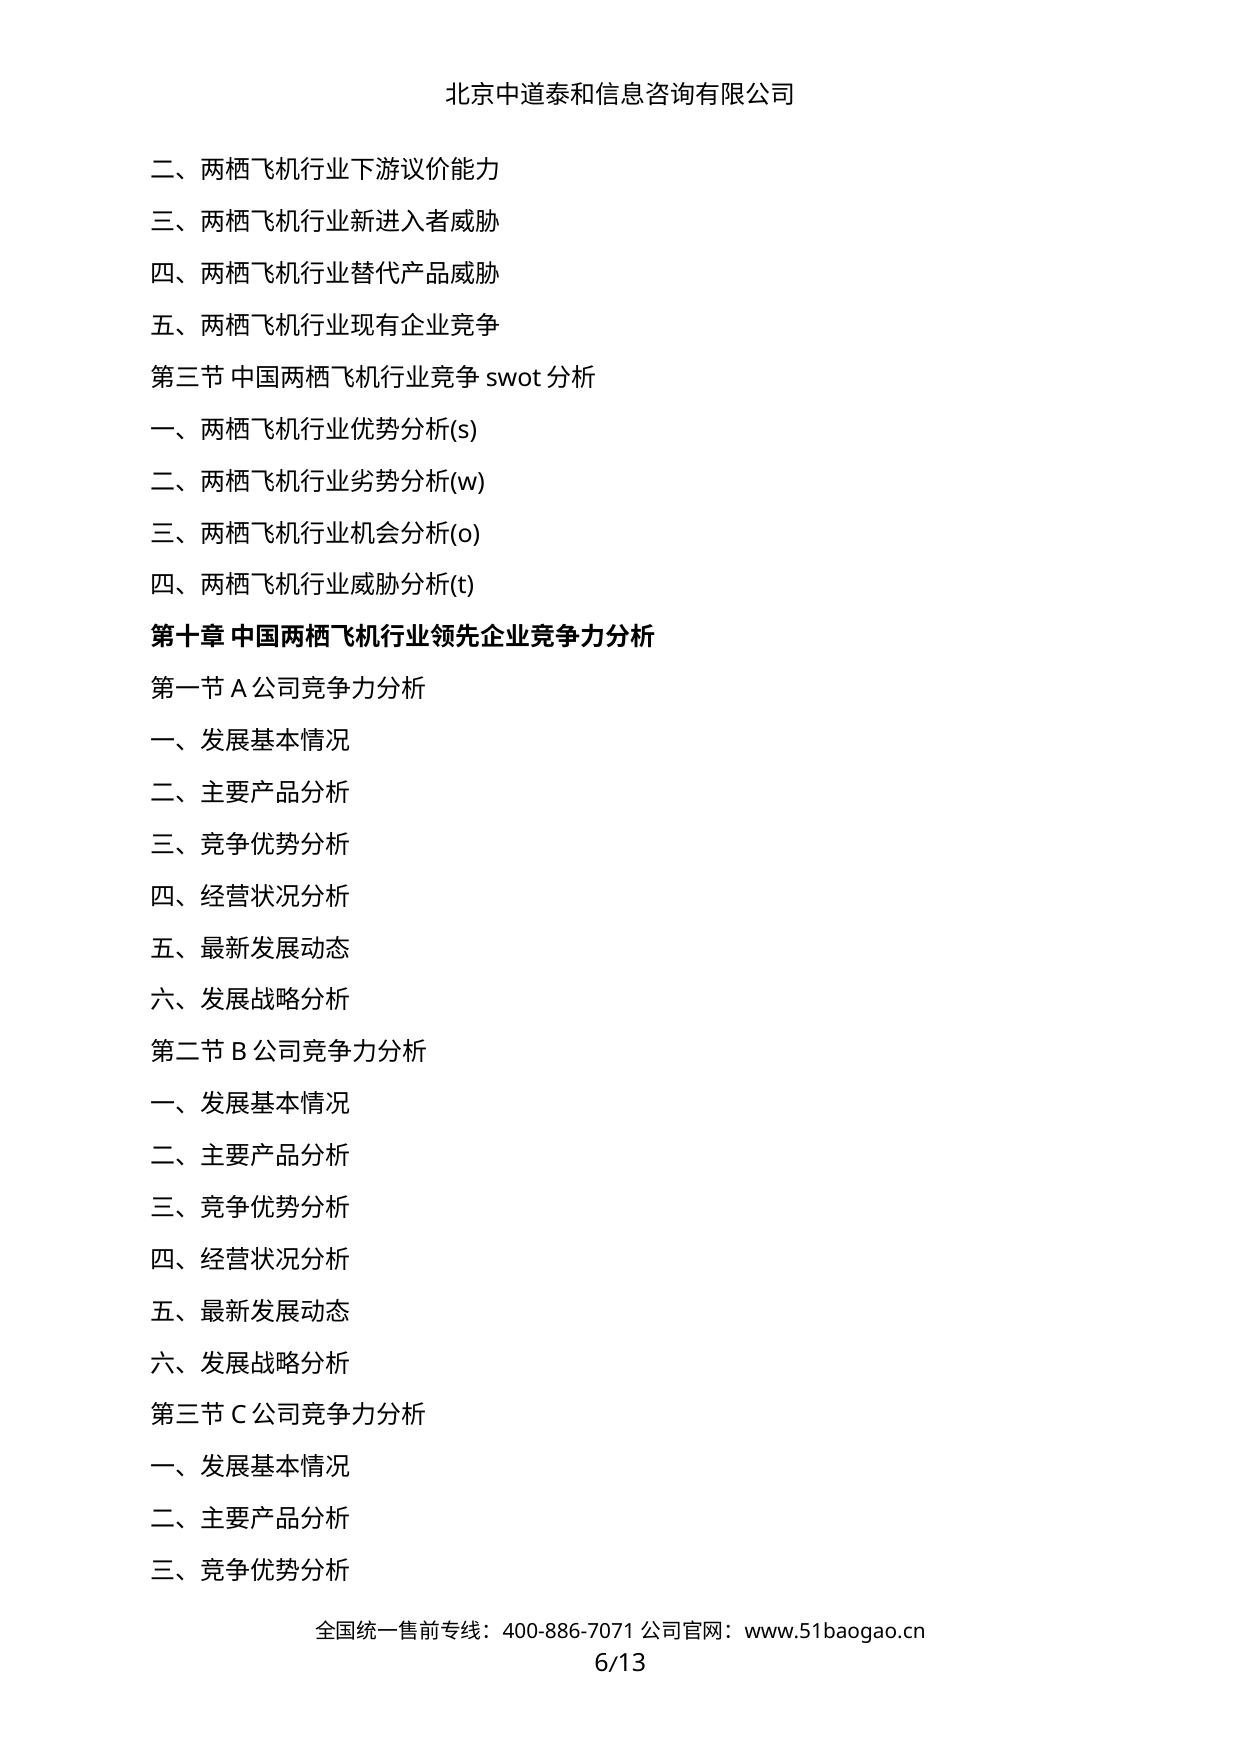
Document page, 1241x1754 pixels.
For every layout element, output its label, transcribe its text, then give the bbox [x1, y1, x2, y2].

text 第三节 中国两栖飞机行业竞争swot分析 [150, 357, 1090, 394]
text 第三节 C公司竞争力分析 [150, 1395, 1090, 1431]
text 三、竞争优势分析 [150, 824, 1090, 861]
text 三、两栖飞机行业新进入者威胁 [150, 202, 1090, 238]
text 三、竞争优势分析 [150, 1187, 1090, 1224]
text 二、主要产品分析 [150, 1136, 1090, 1172]
text 五、两栖飞机行业现有企业竞争 [150, 306, 1090, 342]
text 五、最新发展动态 [150, 1291, 1090, 1327]
text 五、最新发展动态 [150, 928, 1090, 964]
text 三、竞争优势分析 [150, 1551, 1090, 1587]
text 第一节 A公司竞争力分析 [150, 669, 1090, 705]
text 第十章 中国两栖飞机行业领先企业竞争力分析 [150, 617, 1090, 653]
text 四、经营状况分析 [150, 876, 1090, 912]
text 一、发展基本情况 [150, 721, 1090, 757]
text 四、经营状况分析 [150, 1239, 1090, 1276]
text 二、两栖飞机行业下游议价能力 [150, 150, 1090, 186]
text 六、发展战略分析 [150, 1343, 1090, 1379]
text 二、两栖飞机行业劣势分析(w) [150, 461, 1090, 497]
text 第二节 B公司竞争力分析 [150, 1032, 1090, 1068]
text 二、主要产品分析 [150, 772, 1090, 809]
text 一、发展基本情况 [150, 1084, 1090, 1120]
text 一、发展基本情况 [150, 1447, 1090, 1483]
text 一、两栖飞机行业优势分析(s) [150, 409, 1090, 446]
text 六、发展战略分析 [150, 980, 1090, 1016]
text 四、两栖飞机行业威胁分析(t) [150, 565, 1090, 601]
text 二、主要产品分析 [150, 1499, 1090, 1535]
text 四、两栖飞机行业替代产品威胁 [150, 254, 1090, 290]
text 三、两栖飞机行业机会分析(o) [150, 513, 1090, 549]
